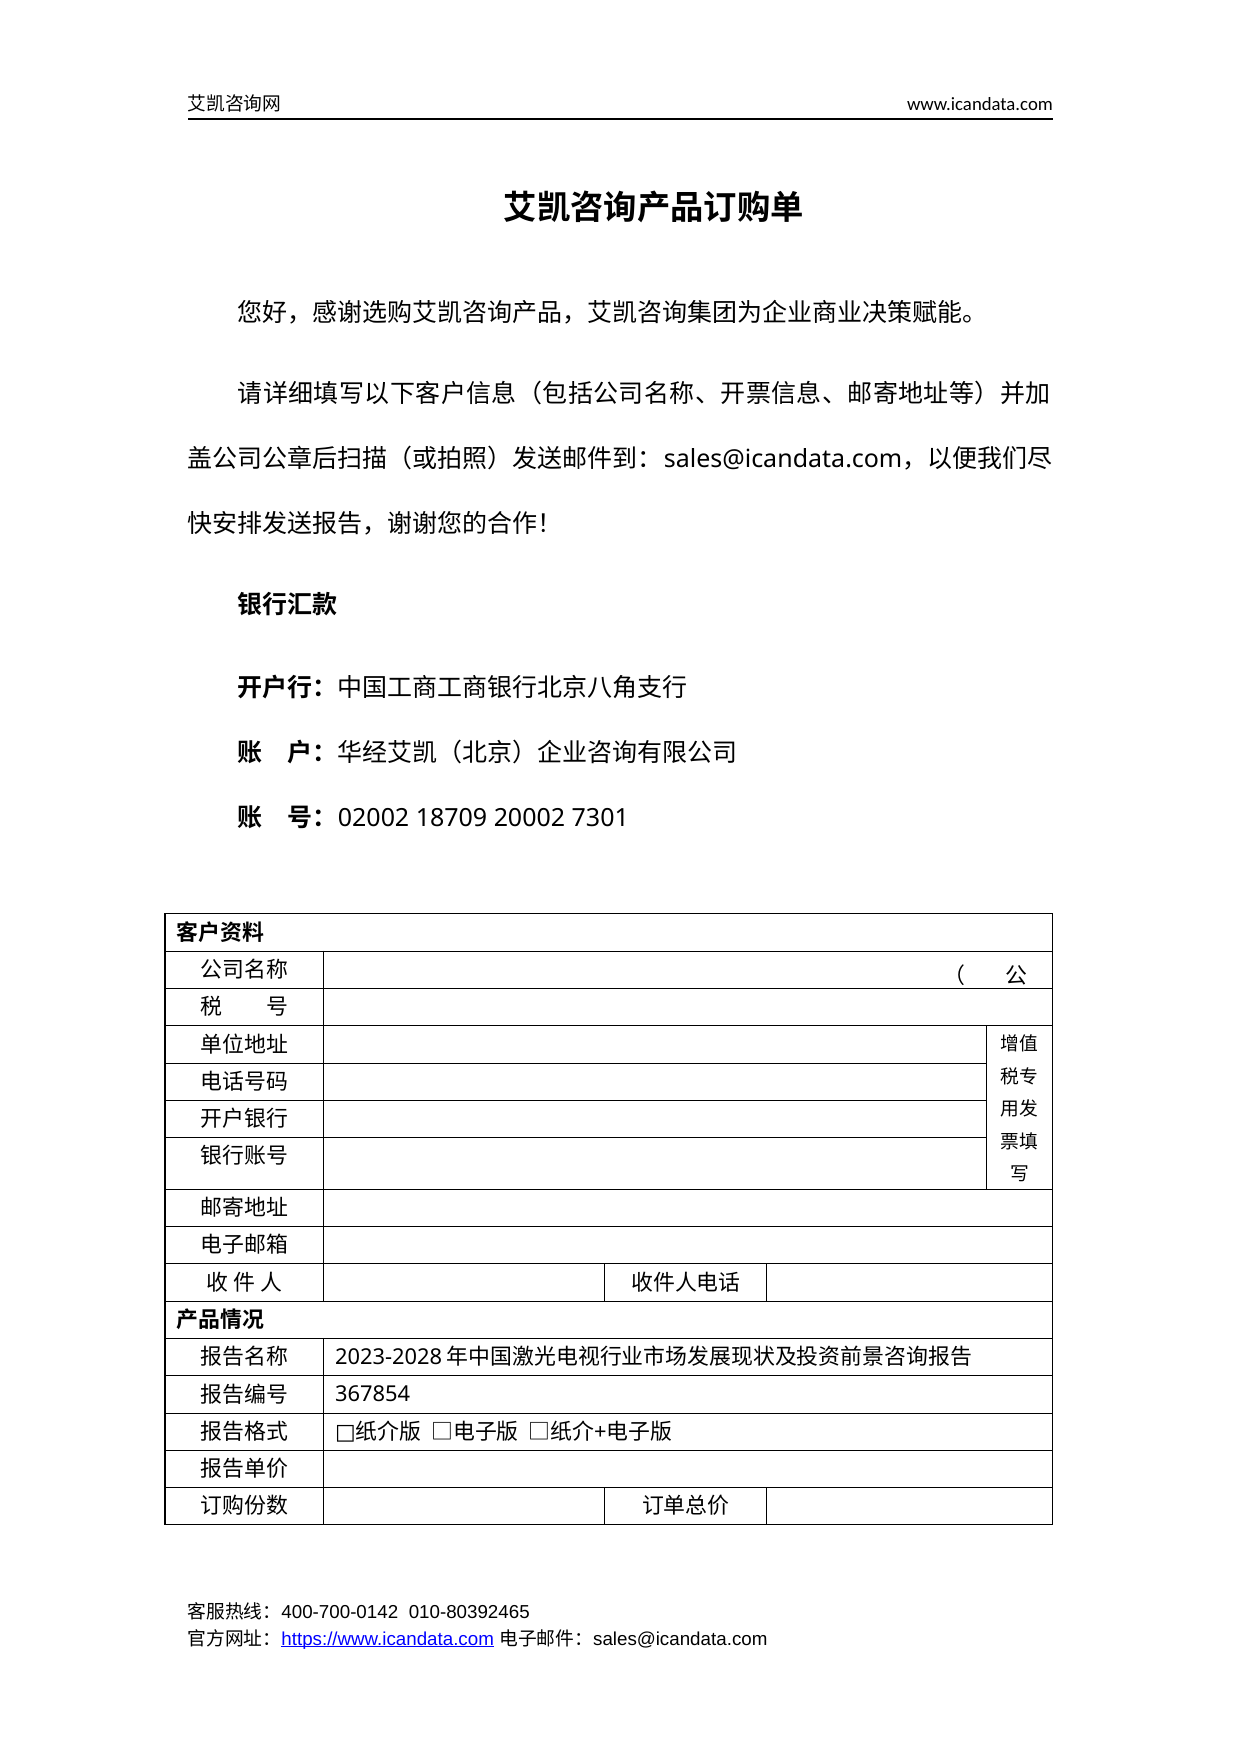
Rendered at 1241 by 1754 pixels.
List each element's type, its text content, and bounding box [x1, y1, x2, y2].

table_cell [324, 1026, 986, 1062]
text 请详细填写以下客户信息（包括公司名称、开票信息、邮寄地址等）并加盖公司公章后扫描（或拍照）发送邮件到：sales@icandata.com，以便我们尽快安排发送报告，谢谢您的合作！ [187, 359, 1053, 554]
table_cell 邮寄地址 [166, 1190, 323, 1226]
table_cell 公司名称 [166, 952, 323, 988]
table_cell [324, 1488, 604, 1524]
table_cell 报告单价 [166, 1451, 323, 1487]
table_cell 增值税专用发票填写 [987, 1026, 1052, 1189]
table_cell 2023-2028年中国激光电视行业市场发展现状及投资前景咨询报告 [324, 1339, 1052, 1375]
table_cell [324, 1451, 1052, 1487]
table_cell 367854 [324, 1376, 1052, 1412]
table_cell [324, 989, 1052, 1025]
table_cell 银行账号 [166, 1138, 323, 1189]
table_cell [324, 1264, 604, 1301]
table_cell [324, 1064, 986, 1100]
table_cell 收 件 人 [166, 1264, 323, 1301]
text 您好，感谢选购艾凯咨询产品，艾凯咨询集团为企业商业决策赋能。 [187, 278, 1053, 343]
text 账 号：02002 18709 20002 7301 [187, 783, 1053, 848]
table_cell 产品情况 [166, 1302, 1052, 1338]
table_cell 税 号 [166, 989, 323, 1025]
table_cell [324, 1190, 1052, 1226]
table_cell 开户银行 [166, 1101, 323, 1137]
table_cell [767, 1264, 1052, 1301]
table_cell 电子邮箱 [166, 1227, 323, 1263]
table_cell [767, 1488, 1052, 1524]
table_cell □纸介版 □电子版 □纸介+电子版 [324, 1414, 1052, 1450]
table_cell [324, 1101, 986, 1137]
table_cell 报告编号 [166, 1376, 323, 1412]
table_cell 报告名称 [166, 1339, 323, 1375]
table_cell 订购份数 [166, 1488, 323, 1524]
table_cell [324, 1138, 986, 1189]
table_cell [324, 1227, 1052, 1263]
table_cell 电话号码 [166, 1064, 323, 1100]
table_cell [324, 952, 1052, 988]
table_cell 单位地址 [166, 1026, 323, 1062]
table_cell 订单总价 [605, 1488, 766, 1524]
table_header 客户资料 [166, 914, 1052, 951]
table_cell 报告格式 [166, 1414, 323, 1450]
text 艾凯咨询产品订购单 [187, 172, 1053, 237]
text 开户行：中国工商工商银行北京八角支行 [187, 653, 1053, 718]
text 账 户：华经艾凯（北京）企业咨询有限公司 [187, 718, 1053, 783]
table_cell 收件人电话 [605, 1264, 766, 1301]
text 银行汇款 [187, 570, 1053, 635]
